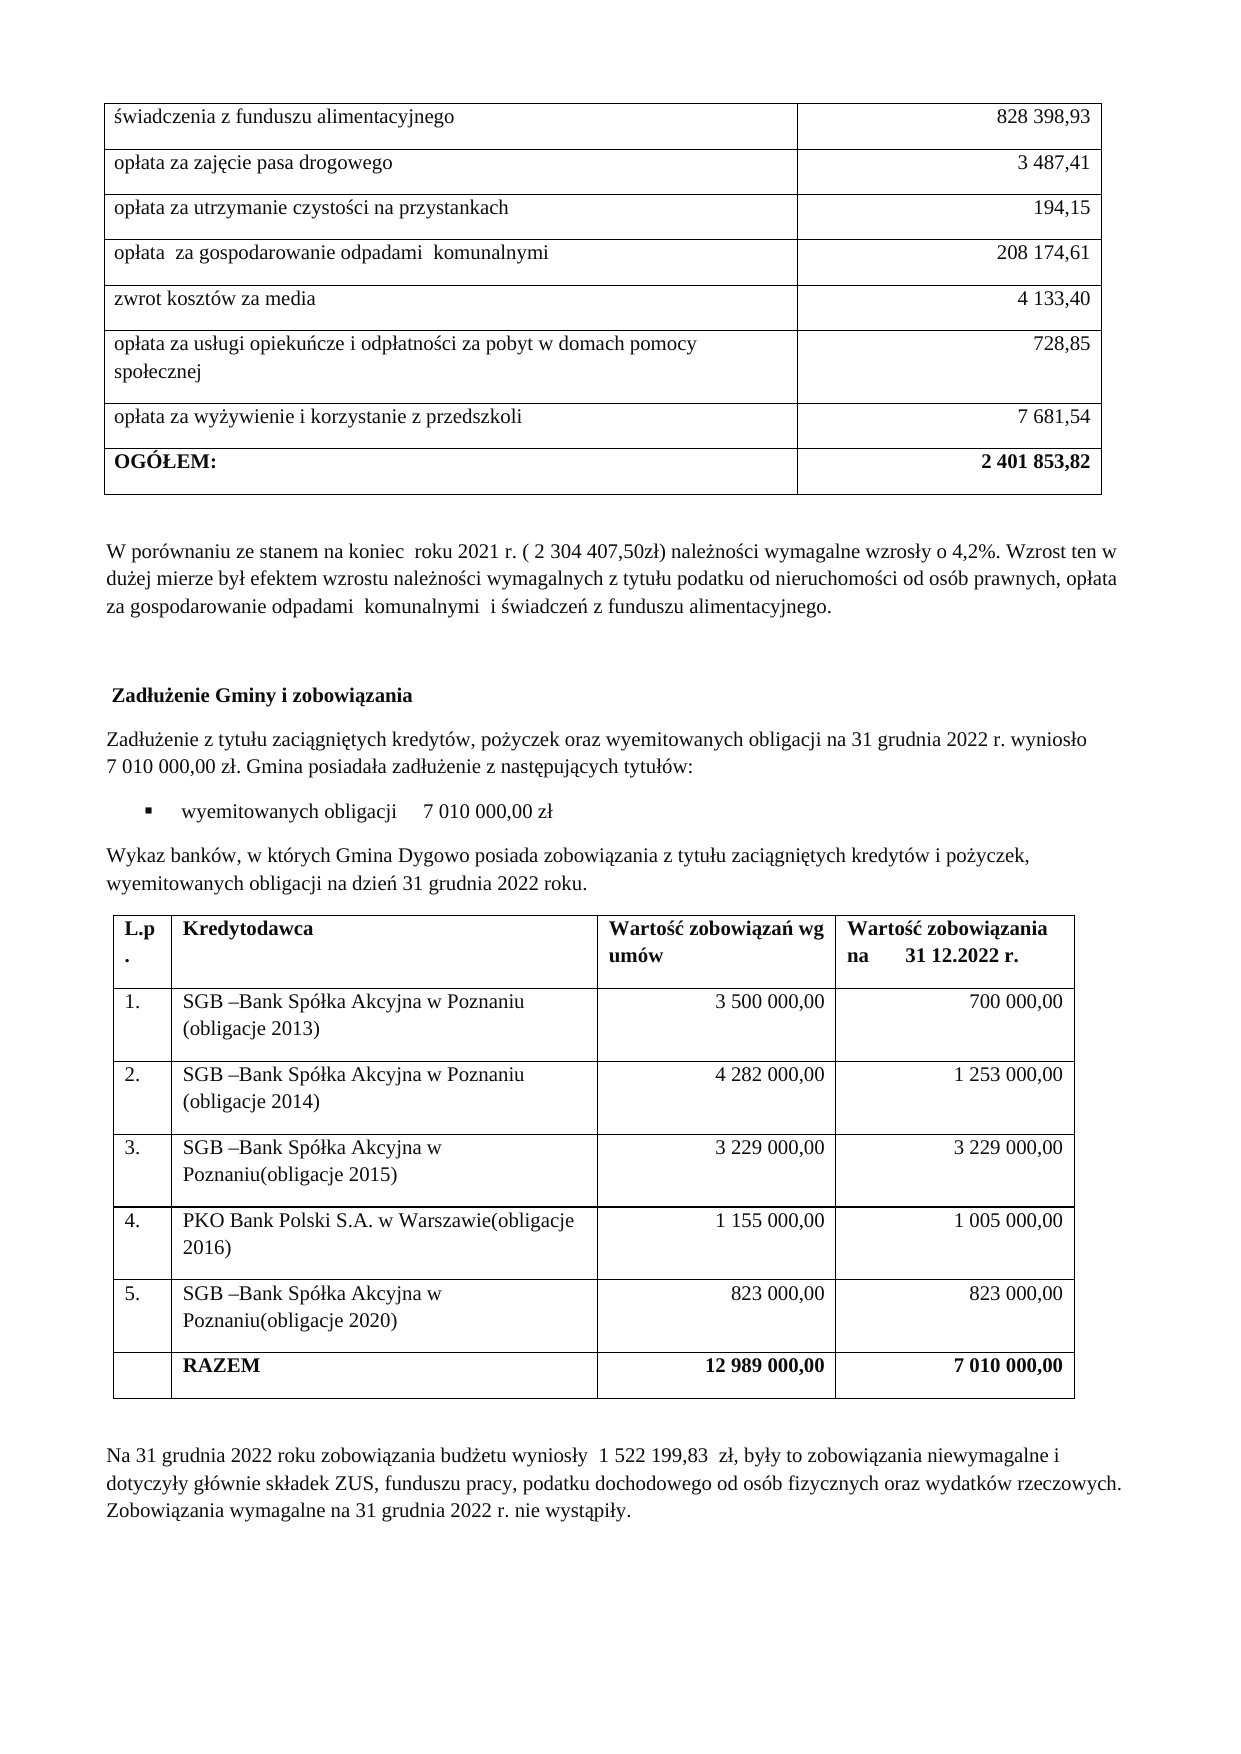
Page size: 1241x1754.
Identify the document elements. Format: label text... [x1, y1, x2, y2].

text Na 31 grudnia 2022 roku zobowiązania budżetu wyniosły 1 522 199,83 zł, były to zobowiązania niewymagalne i dotyczyły głównie składek ZUS, funduszu pracy, podatku dochodowego od osób fizycznych oraz wydatków rzeczowych. Zobowiązania wymagalne na 31 grudnia 2022 r. nie wystąpiły. [106, 1443, 1134, 1522]
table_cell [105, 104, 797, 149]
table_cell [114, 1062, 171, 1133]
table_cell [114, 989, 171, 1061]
text W porównaniu ze stanem na koniec roku 2021 r. ( 2 304 407,50zł) należności wymagalne wzrosły o 4,2%. Wzrost ten w dużej mierze był efektem wzrostu należności wymagalnych z tytułu podatku od nieruchomości od osób prawnych, opłata za gospodarowanie odpadami komunalnymi i świadczeń z funduszu alimentacyjnego. [106, 539, 1134, 618]
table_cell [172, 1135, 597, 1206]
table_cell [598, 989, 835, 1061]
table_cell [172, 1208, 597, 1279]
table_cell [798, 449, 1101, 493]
text Zadłużenie z tytułu zaciągniętych kredytów, pożyczek oraz wyemitowanych obligacji na 31 grudnia 2022 r. wyniosło 7 010 000,00 zł. Gmina posiadała zadłużenie z następujących tytułów: [106, 727, 1134, 778]
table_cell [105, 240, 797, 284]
text Zadłużenie Gminy i zobowiązania [106, 682, 1134, 707]
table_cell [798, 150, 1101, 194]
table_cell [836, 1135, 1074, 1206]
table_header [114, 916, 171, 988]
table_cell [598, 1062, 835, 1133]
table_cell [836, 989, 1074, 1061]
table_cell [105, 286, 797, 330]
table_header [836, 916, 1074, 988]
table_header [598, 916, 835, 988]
text Wykaz banków, w których Gmina Dygowo posiada zobowiązania z tytułu zaciągniętych kredytów i pożyczek, wyemitowanych obligacji na dzień 31 grudnia 2022 roku. [106, 843, 1134, 894]
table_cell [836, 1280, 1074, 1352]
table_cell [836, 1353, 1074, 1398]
list wyemitowanych obligacji 7 010 000,00 zł [144, 799, 1134, 823]
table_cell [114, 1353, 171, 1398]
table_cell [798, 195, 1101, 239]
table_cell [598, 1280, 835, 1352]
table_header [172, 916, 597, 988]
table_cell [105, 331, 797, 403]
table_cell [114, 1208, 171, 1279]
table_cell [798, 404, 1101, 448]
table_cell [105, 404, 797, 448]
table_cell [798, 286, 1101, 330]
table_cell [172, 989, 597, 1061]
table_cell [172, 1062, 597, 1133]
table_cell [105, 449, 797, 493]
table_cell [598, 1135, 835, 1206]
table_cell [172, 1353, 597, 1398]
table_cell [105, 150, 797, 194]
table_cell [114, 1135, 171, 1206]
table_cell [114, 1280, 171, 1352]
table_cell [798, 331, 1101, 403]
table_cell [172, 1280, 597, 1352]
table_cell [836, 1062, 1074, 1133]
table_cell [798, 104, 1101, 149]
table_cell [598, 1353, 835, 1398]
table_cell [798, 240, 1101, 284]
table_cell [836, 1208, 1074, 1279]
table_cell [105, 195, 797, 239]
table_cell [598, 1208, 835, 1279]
